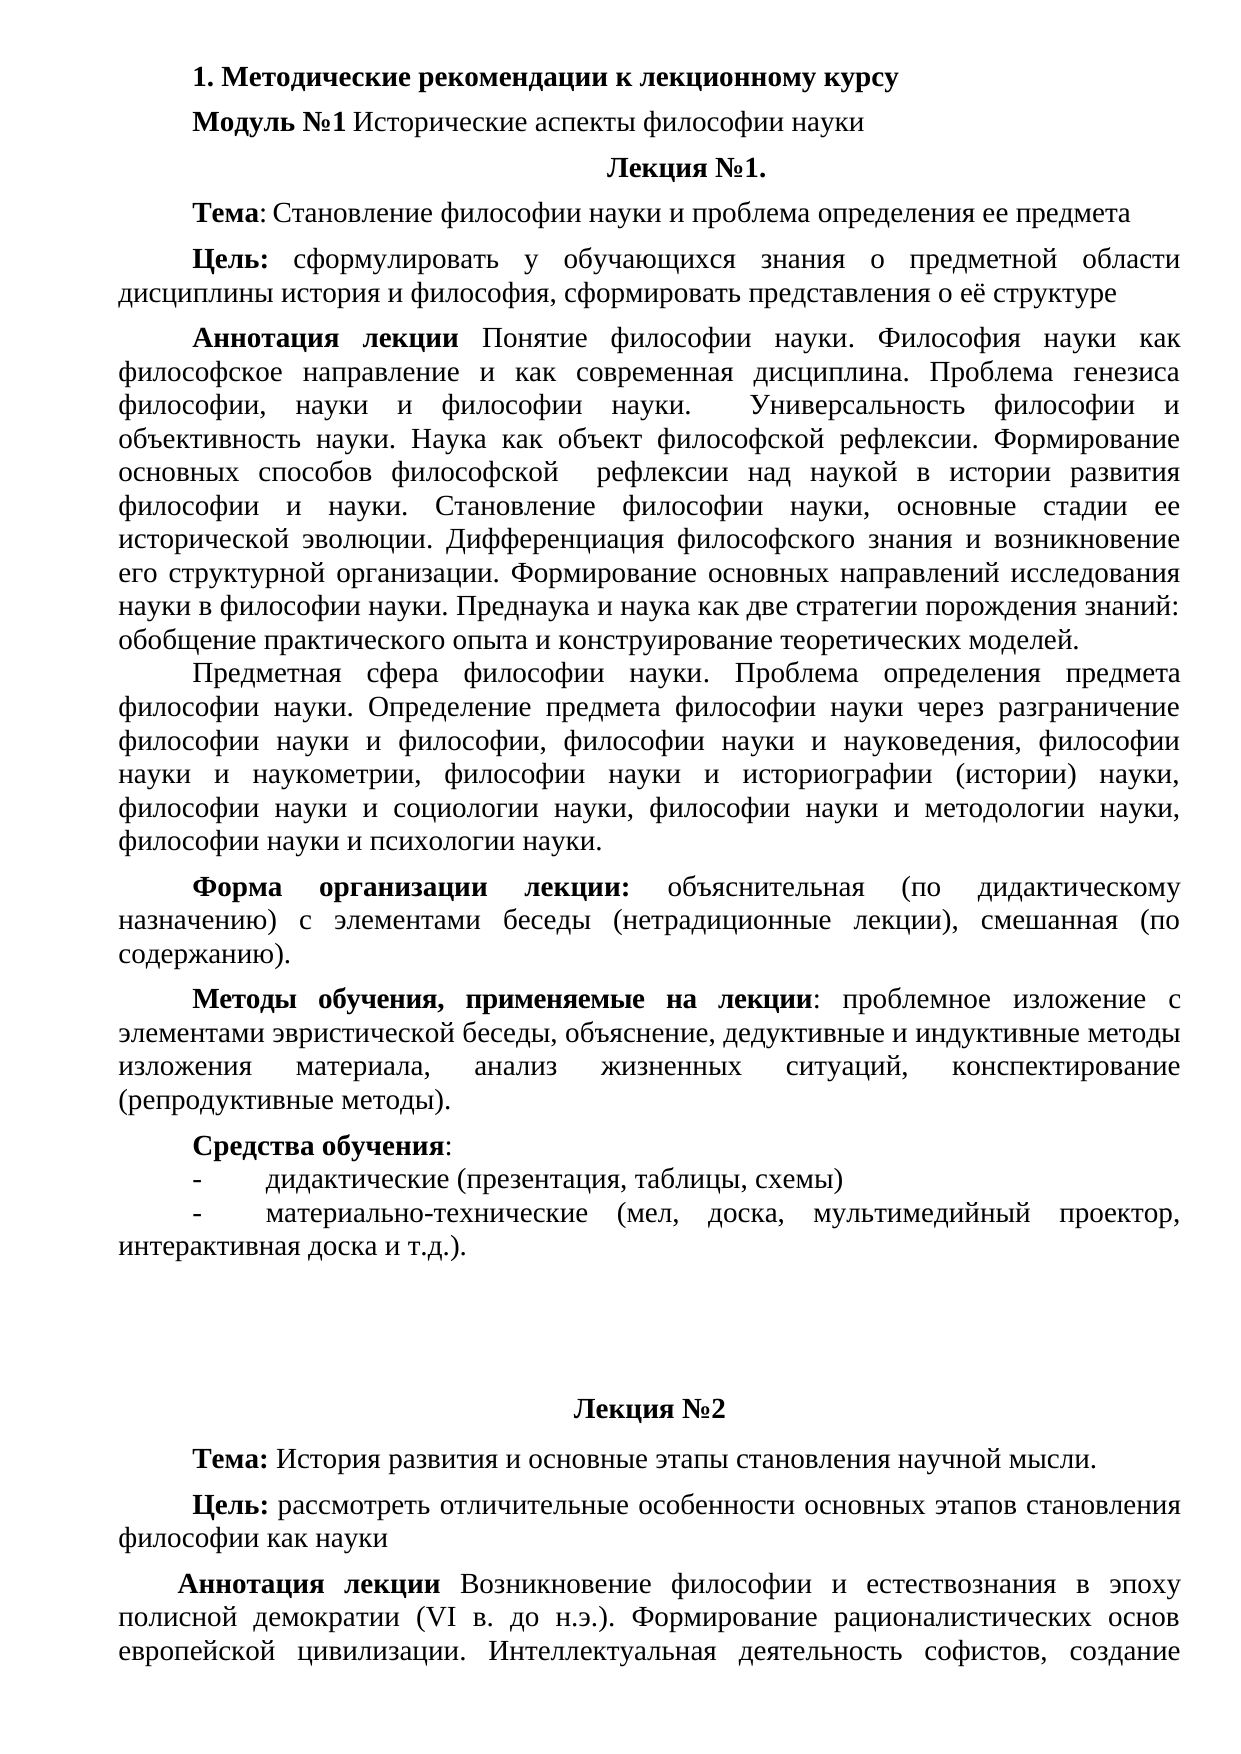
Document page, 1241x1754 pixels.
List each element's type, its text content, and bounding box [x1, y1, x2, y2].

text Лекция №2 [59, 1391, 1181, 1425]
text Тема: Становление философии науки и проблема определения ее предмета [118, 196, 1181, 229]
text Предметная сфера философии науки. Проблема определения предмета философии науки. Определение предмета философии науки через разграничение философии науки и философии, философии науки и науковедения, философии науки и наукометрии, философии науки и историографии (истории) науки, философии науки и социологии науки, философии науки и методологии науки, философии науки и психологии науки. [118, 656, 1181, 857]
text - дидактические (презентация, таблицы, схемы) [118, 1161, 1181, 1195]
text Лекция №1. [118, 150, 1181, 184]
text Методы обучения, применяемые на лекции: проблемное изложение с элементами эвристической беседы, объяснение, дедуктивные и индуктивные методы изложения материала, анализ жизненных ситуаций, конспектирование (репродуктивные методы). [118, 981, 1181, 1116]
text Аннотация лекции Понятие философии науки. Философия науки как философское направление и как современная дисциплина. Проблема генезиса философии, науки и философии науки. Универсальность философии и объективность науки. Наука как объект философской рефлексии. Формирование основных способов философской рефлексии над наукой в истории развития философии и науки. Становление философии науки, основные стадии ее исторической эволюции. Дифференциация философского знания и возникновение его структурной организации. Формирование основных направлений исследования науки в философии науки. Преднаука и наука как две стратегии порождения знаний: обобщение практического опыта и конструирование теоретических моделей. [118, 320, 1181, 656]
text Средства обучения: [118, 1128, 1181, 1161]
text Цель: сформулировать у обучающихся знания о предметной области дисциплины история и философия, сформировать представления о её структуре [118, 241, 1181, 308]
text Тема: История развития и основные этапы становления научной мысли. [118, 1441, 1181, 1475]
text Цель: рассмотреть отличительные особенности основных этапов становления философии как науки [118, 1487, 1181, 1554]
text - материально-технические (мел, доска, мультимедийный проектор, интерактивная доска и т.д.). [118, 1195, 1181, 1262]
text 1. Методические рекомендации к лекционному курсу [118, 59, 1181, 93]
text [118, 1566, 1181, 1667]
text Модуль №1 Исторические аспекты философии науки [118, 104, 1181, 138]
text Форма организации лекции: объяснительная (по дидактическому назначению) с элементами беседы (нетрадиционные лекции), смешанная (по содержанию). [118, 869, 1181, 969]
